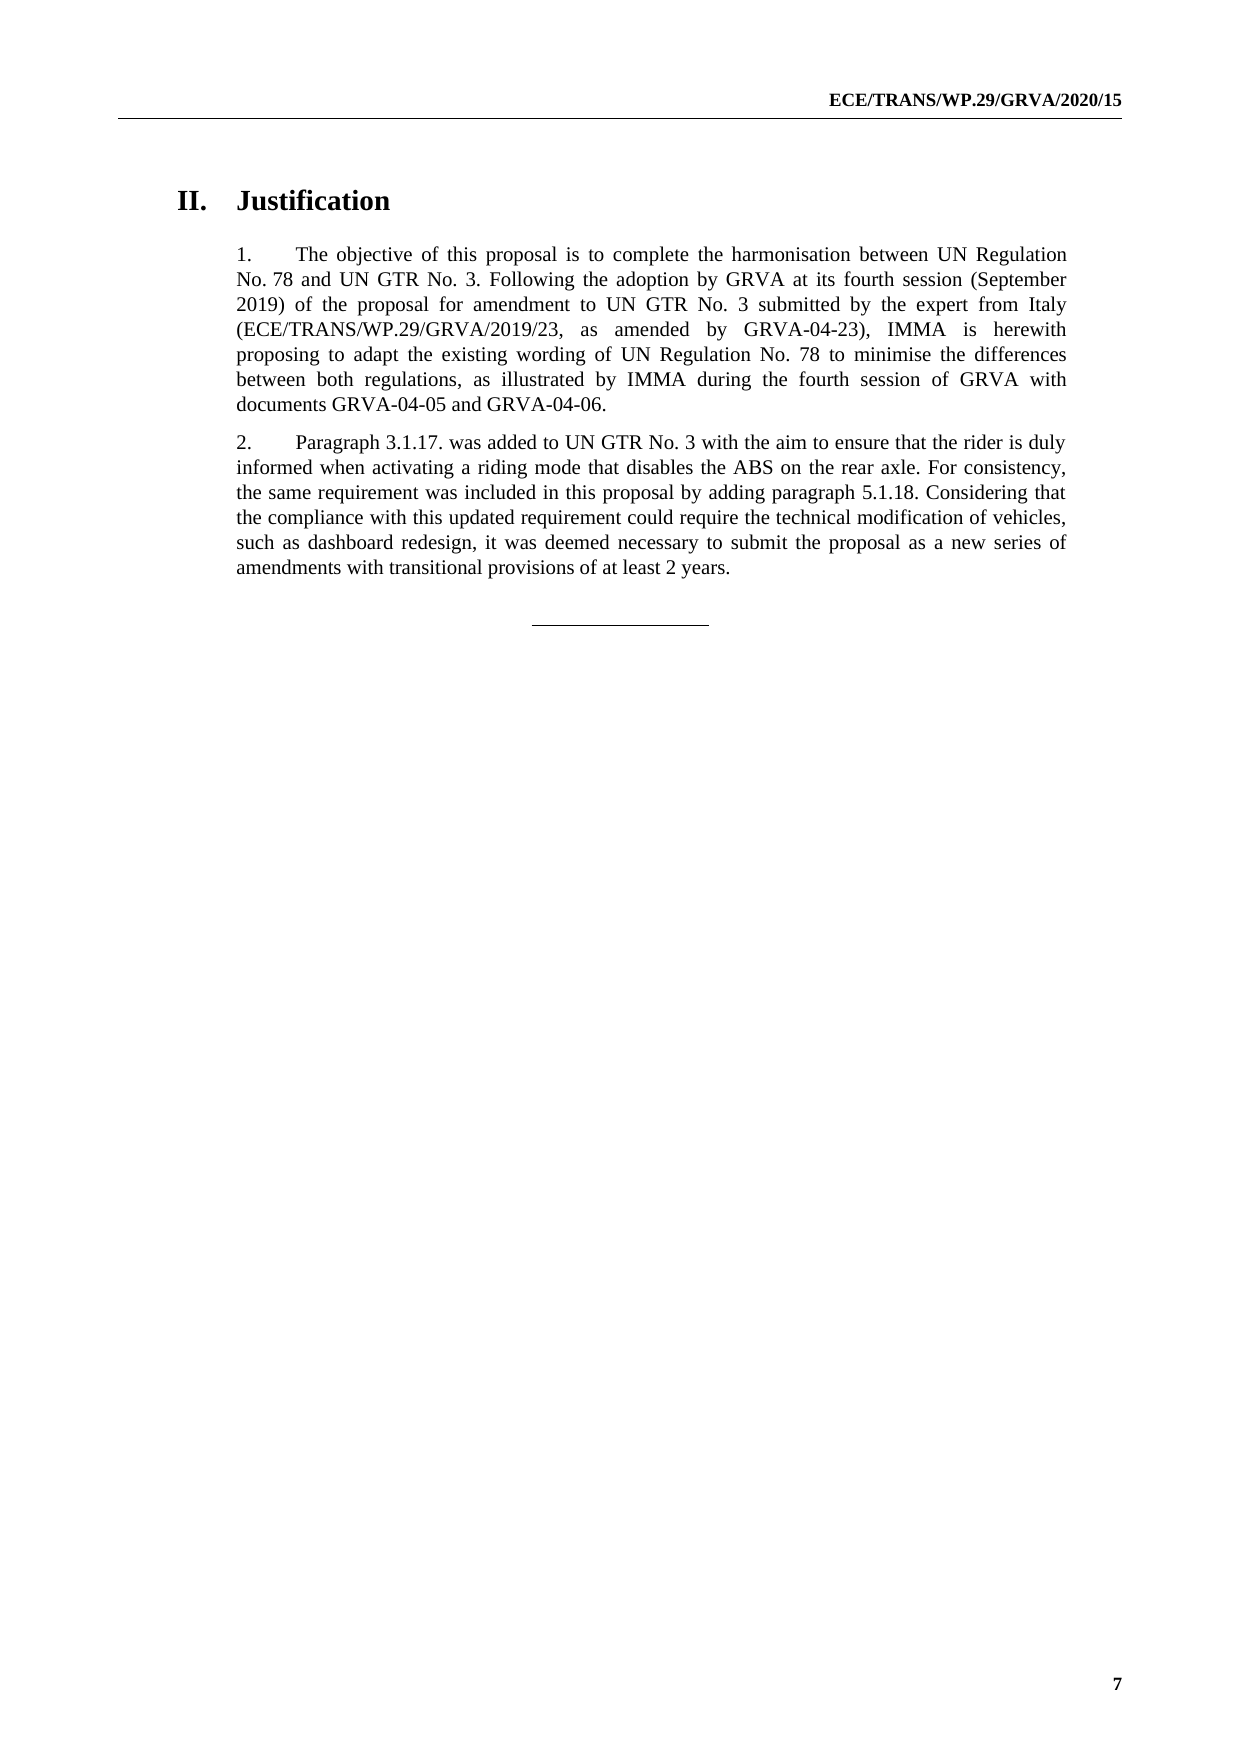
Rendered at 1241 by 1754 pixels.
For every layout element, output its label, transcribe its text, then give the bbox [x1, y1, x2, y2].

list Paragraph 3.1.17. was added to UN GTR No. 3 with the aim to ensure that the rider is duly informed when activating a riding mode that disables the ABS on the rear axle. For consistency, the same requirement was included in this proposal by adding paragraph 5.1.18. Considering that the compliance with this updated requirement could require the technical modification of vehicles, such as dashboard redesign, it was deemed necessary to submit the proposal as a new series of amendments with transitional provisions of at least 2 years. [236, 429, 1068, 579]
list The objective of this proposal is to complete the harmonisation between UN Regulation No. 78 and UN GTR No. 3. Following the adoption by GRVA at its fourth session (September 2019) of the proposal for amendment to UN GTR No. 3 submitted by the expert from Italy (ECE/TRANS/WP.29/GRVA/2019/23, as amended by GRVA-04-23), IMMA is herewith proposing to adapt the existing wording of UN Regulation No. 78 to minimise the differences between both regulations, as illustrated by IMMA during the fourth session of GRVA with documents GRVA-04-05 and GRVA-04-06. [236, 241, 1068, 416]
text II. Justification [118, 185, 1068, 216]
